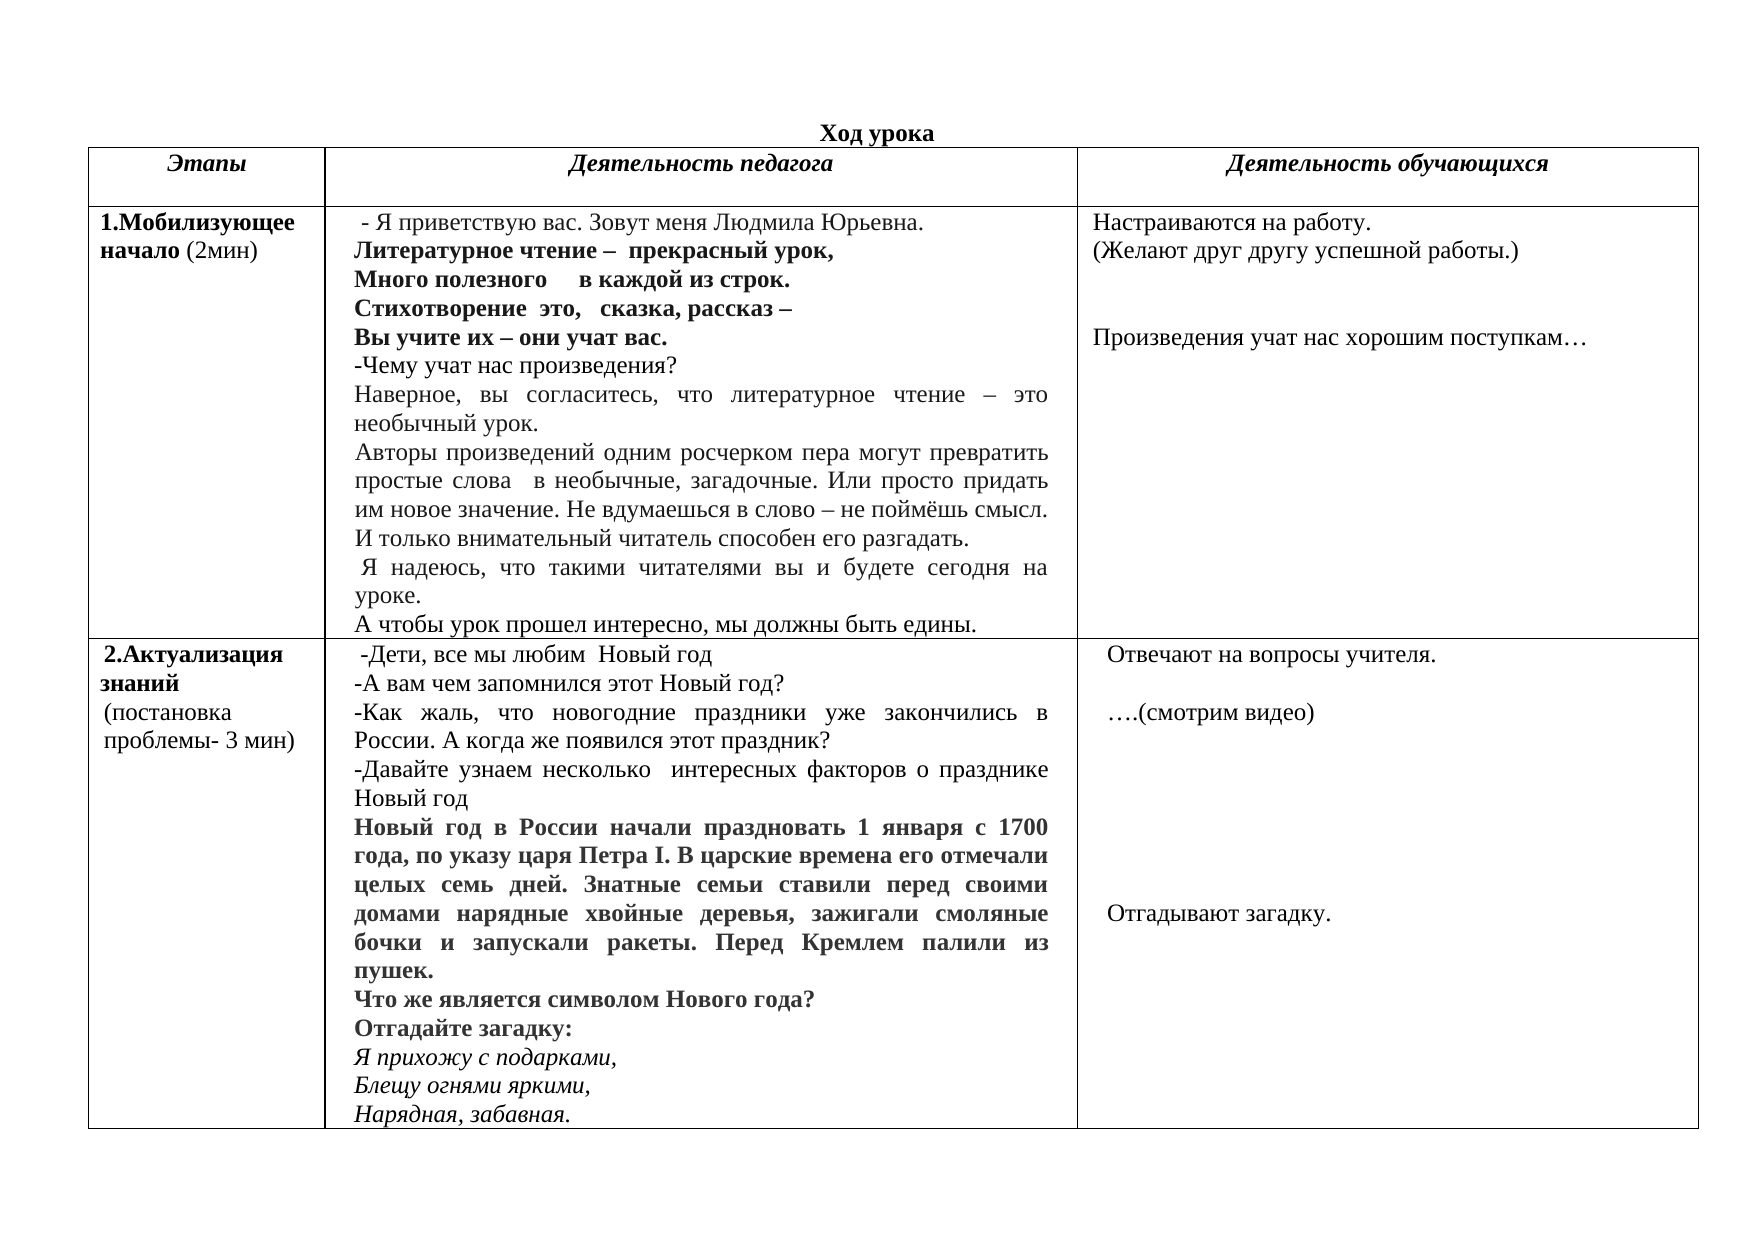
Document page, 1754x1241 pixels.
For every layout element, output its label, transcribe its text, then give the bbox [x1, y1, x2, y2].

table_header Деятельность обучающихся [1078, 148, 1698, 206]
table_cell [326, 639, 1077, 1128]
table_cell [1078, 639, 1698, 1128]
table_cell 1.Мобилизующее начало (2мин) [89, 207, 324, 638]
text Ход урока [136, 118, 1618, 147]
table_cell - Я приветствую вас. Зовут меня Людмила Юрьевна. Литературное чтение – прекрасный урок, Много полезного в каждой из строк. Стихотворение это, сказка, рассказ – Вы учите их – они учат вас. -Чему учат нас произведения? Наверное, вы согласитесь, что литературное чтение – это необычный урок. Авторы произведений одним росчерком пера могут превратить простые слова в необычные, загадочные. Или просто придать им новое значение. Не вдумаешься в слово – не поймёшь смысл. И только внимательный читатель способен его разгадать. Я надеюсь, что такими читателями вы и будете сегодня на уроке. А чтобы урок прошел интересно, мы должны быть едины. [326, 207, 1077, 638]
table_header Деятельность педагога [326, 148, 1077, 206]
table_header Этапы [89, 148, 324, 206]
table_cell Настраиваются на работу. (Желают друг другу успешной работы.) Произведения учат нас хорошим поступкам… [1078, 207, 1698, 638]
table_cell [89, 639, 324, 1128]
